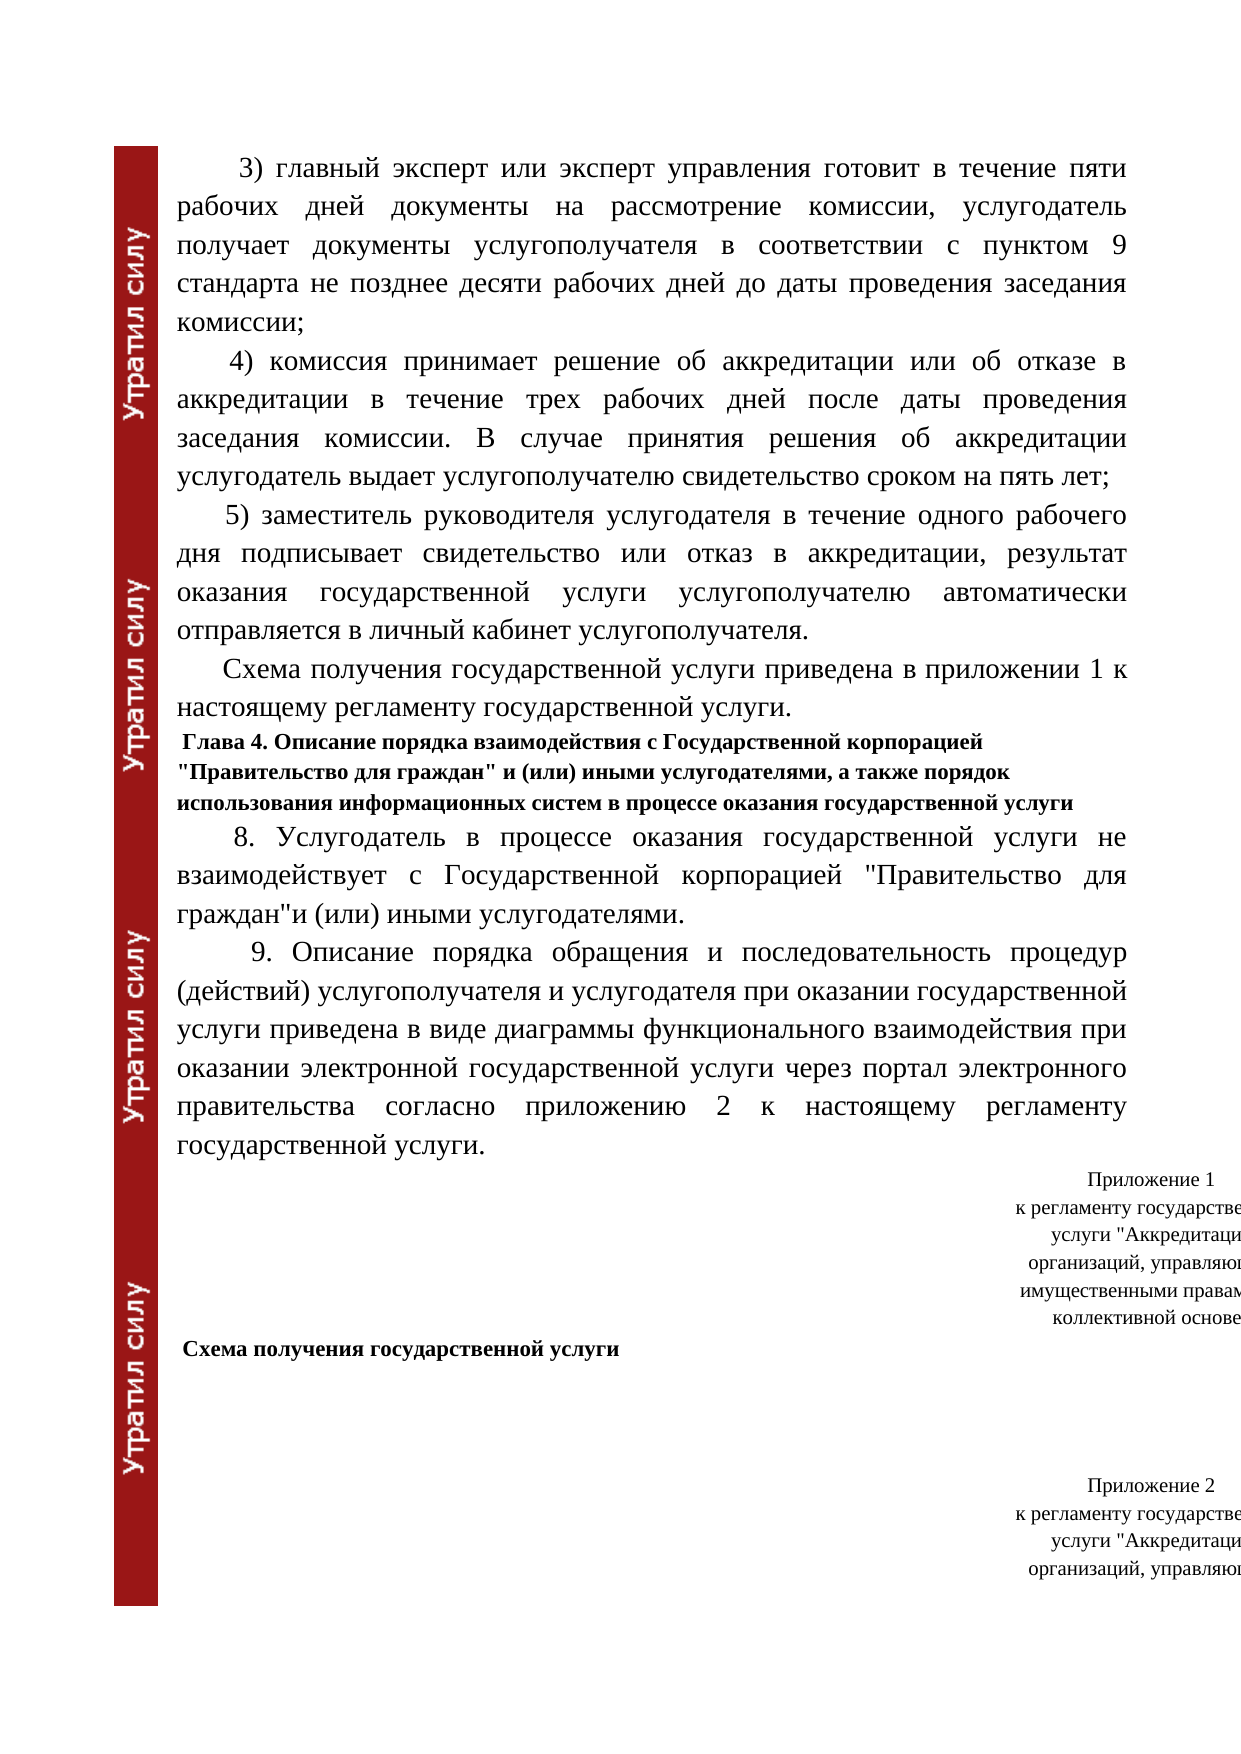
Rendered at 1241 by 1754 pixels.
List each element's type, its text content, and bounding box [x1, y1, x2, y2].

table_header [101, 1472, 912, 1582]
picture [114, 1582, 158, 1606]
text 8. Услугодатель в процессе оказания государственной услуги не взаимодействует с Государственной корпорацией "Правительство для граждан"и (или) иными услугодателями. [112, 819, 1128, 929]
text 4) комиссия принимает решение об аккредитации или об отказе в аккредитации в течение трех рабочих дней после даты проведения заседания комиссии. В случае принятия решения об аккредитации услугодатель выдает услугополучателю свидетельство сроком на пять лет; [112, 343, 1128, 492]
picture [114, 492, 158, 497]
table_header [101, 1166, 912, 1335]
text Схема получения государственной услуги [112, 1335, 1128, 1361]
text 5) заместитель руководителя услугодателя в течение одного рабочего дня подписывает свидетельство или отказ в аккредитации, результат оказания государственной услуги услугополучателю автоматически отправляется в личный кабинет услугополучателя. [112, 497, 1128, 646]
text 3) главный эксперт или эксперт управления готовит в течение пяти рабочих дней документы на рассмотрение комиссии, услугодатель получает документы услугополучателя в соответствии с пунктом 9 стандарта не позднее десяти рабочих дней до даты проведения заседания комиссии; [112, 150, 1128, 338]
picture [114, 1361, 158, 1472]
text Глава 4. Описание порядка взаимодействия с Государственной корпорацией "Правительство для граждан" и (или) иными услугодателями, а также порядок использования информационных систем в процессе оказания государственной услуги [112, 728, 1128, 815]
picture [114, 146, 158, 150]
table_header Приложение 2 к регламенту государственной услуги "Аккредитация организаций, управляющих имущественными правами на коллективной основе" [912, 1472, 1240, 1582]
picture [114, 929, 158, 934]
picture [114, 646, 158, 651]
text 9. Описание порядка обращения и последовательность процедур (действий) услугополучателя и услугодателя при оказании государственной услуги приведена в виде диаграммы функционального взаимодействия при оказании электронной государственной услуги через портал электронного правительства согласно приложению 2 к настоящему регламенту государственной услуги. [112, 934, 1128, 1161]
table_header Приложение 1 к регламенту государственной услуги "Аккредитация организаций, управляющих имущественными правами на коллективной основе" [912, 1166, 1240, 1335]
picture [114, 338, 158, 343]
picture [114, 815, 158, 819]
picture [114, 1161, 158, 1166]
picture [114, 723, 158, 728]
text Схема получения государственной услуги приведена в приложении 1 к настоящему регламенту государственной услуги. [112, 651, 1128, 723]
